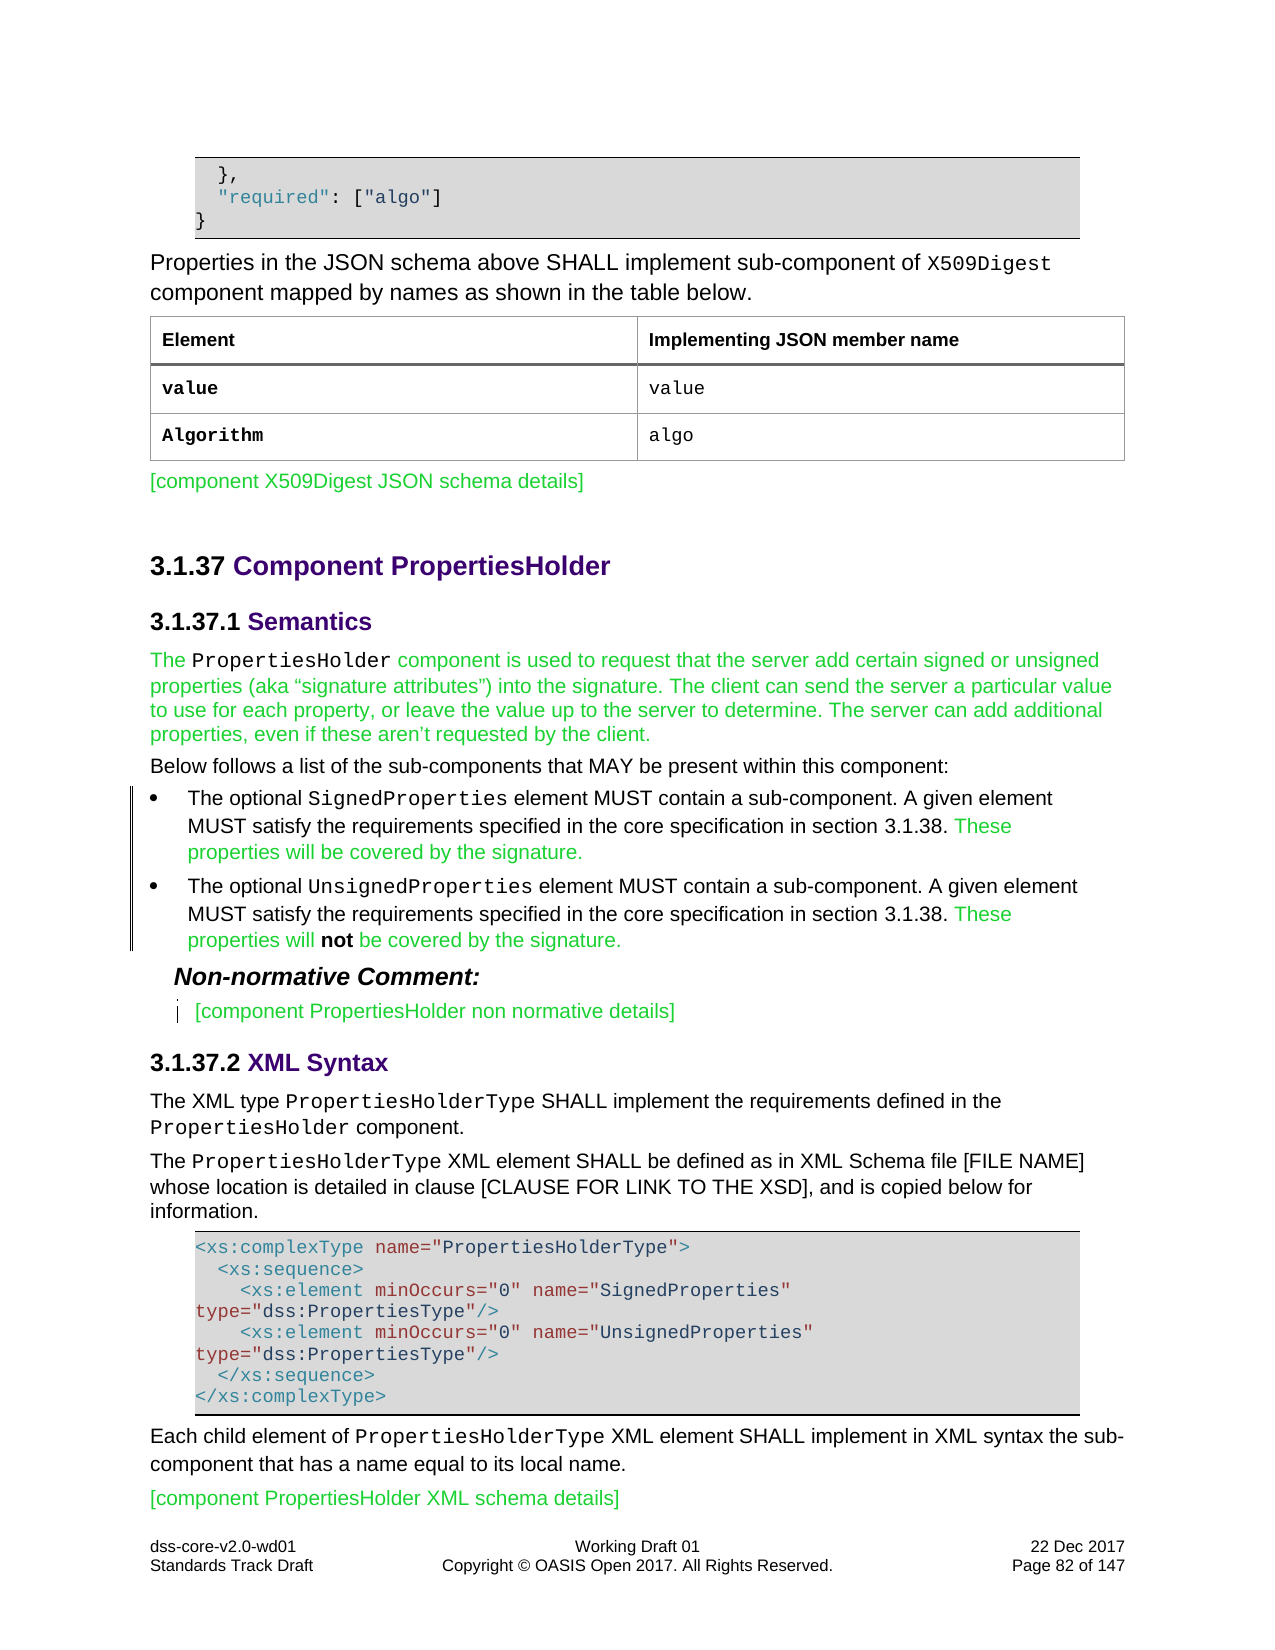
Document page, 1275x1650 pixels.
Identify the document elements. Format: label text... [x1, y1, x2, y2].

text </xs:complexType> [195, 1380, 1080, 1414]
subtitle Non-normative Comment: [174, 962, 1125, 990]
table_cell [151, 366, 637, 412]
subtitle Semantics [150, 607, 1125, 635]
text Properties in the JSON schema above SHALL implement sub-component of X509Digest component mapped by names as shown in the table below. [150, 249, 1125, 305]
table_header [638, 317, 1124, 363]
text <xs:complexType name="PropertiesHolderType"> [195, 1232, 1080, 1252]
text "required": ["algo"] [195, 180, 1080, 203]
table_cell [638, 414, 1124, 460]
subtitle Component PropertiesHolder [150, 550, 1125, 582]
text <xs:element minOccurs="0" name="UnsignedProperties" type="dss:PropertiesType"/> [195, 1316, 1080, 1358]
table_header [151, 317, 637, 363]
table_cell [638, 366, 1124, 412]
text The XML type PropertiesHolderType SHALL implement the requirements defined in the PropertiesHolder component. [150, 1089, 1125, 1141]
text Below follows a list of the sub-components that MAY be present within this component: [150, 754, 1125, 778]
text The PropertiesHolderType XML element SHALL be defined as in XML Schema file [FILE NAME] whose location is detailed in clause [CLAUSE FOR LINK TO THE XSD], and is copied below for information. [150, 1149, 1125, 1223]
text </xs:sequence> [195, 1358, 1080, 1380]
text <xs:element minOccurs="0" name="SignedProperties" type="dss:PropertiesType"/> [195, 1273, 1080, 1316]
text <xs:sequence> [195, 1252, 1080, 1273]
text }, [195, 158, 1080, 180]
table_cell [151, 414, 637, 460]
text } [195, 203, 1080, 238]
subtitle XML Syntax [150, 1048, 1125, 1076]
list The optional UnsignedProperties element MUST contain a sub-component. A given element MUST satisfy the requirements specified in the core specification in section Properties. [133, 874, 1080, 951]
text Each child element of PropertiesHolderType XML element SHALL implement in XML syntax the sub-component that has a name equal to its local name. [150, 1424, 1125, 1476]
list The optional SignedProperties element MUST contain a sub-component. A given element MUST satisfy the requirements specified in the core specification in section Properties. [133, 786, 1080, 864]
